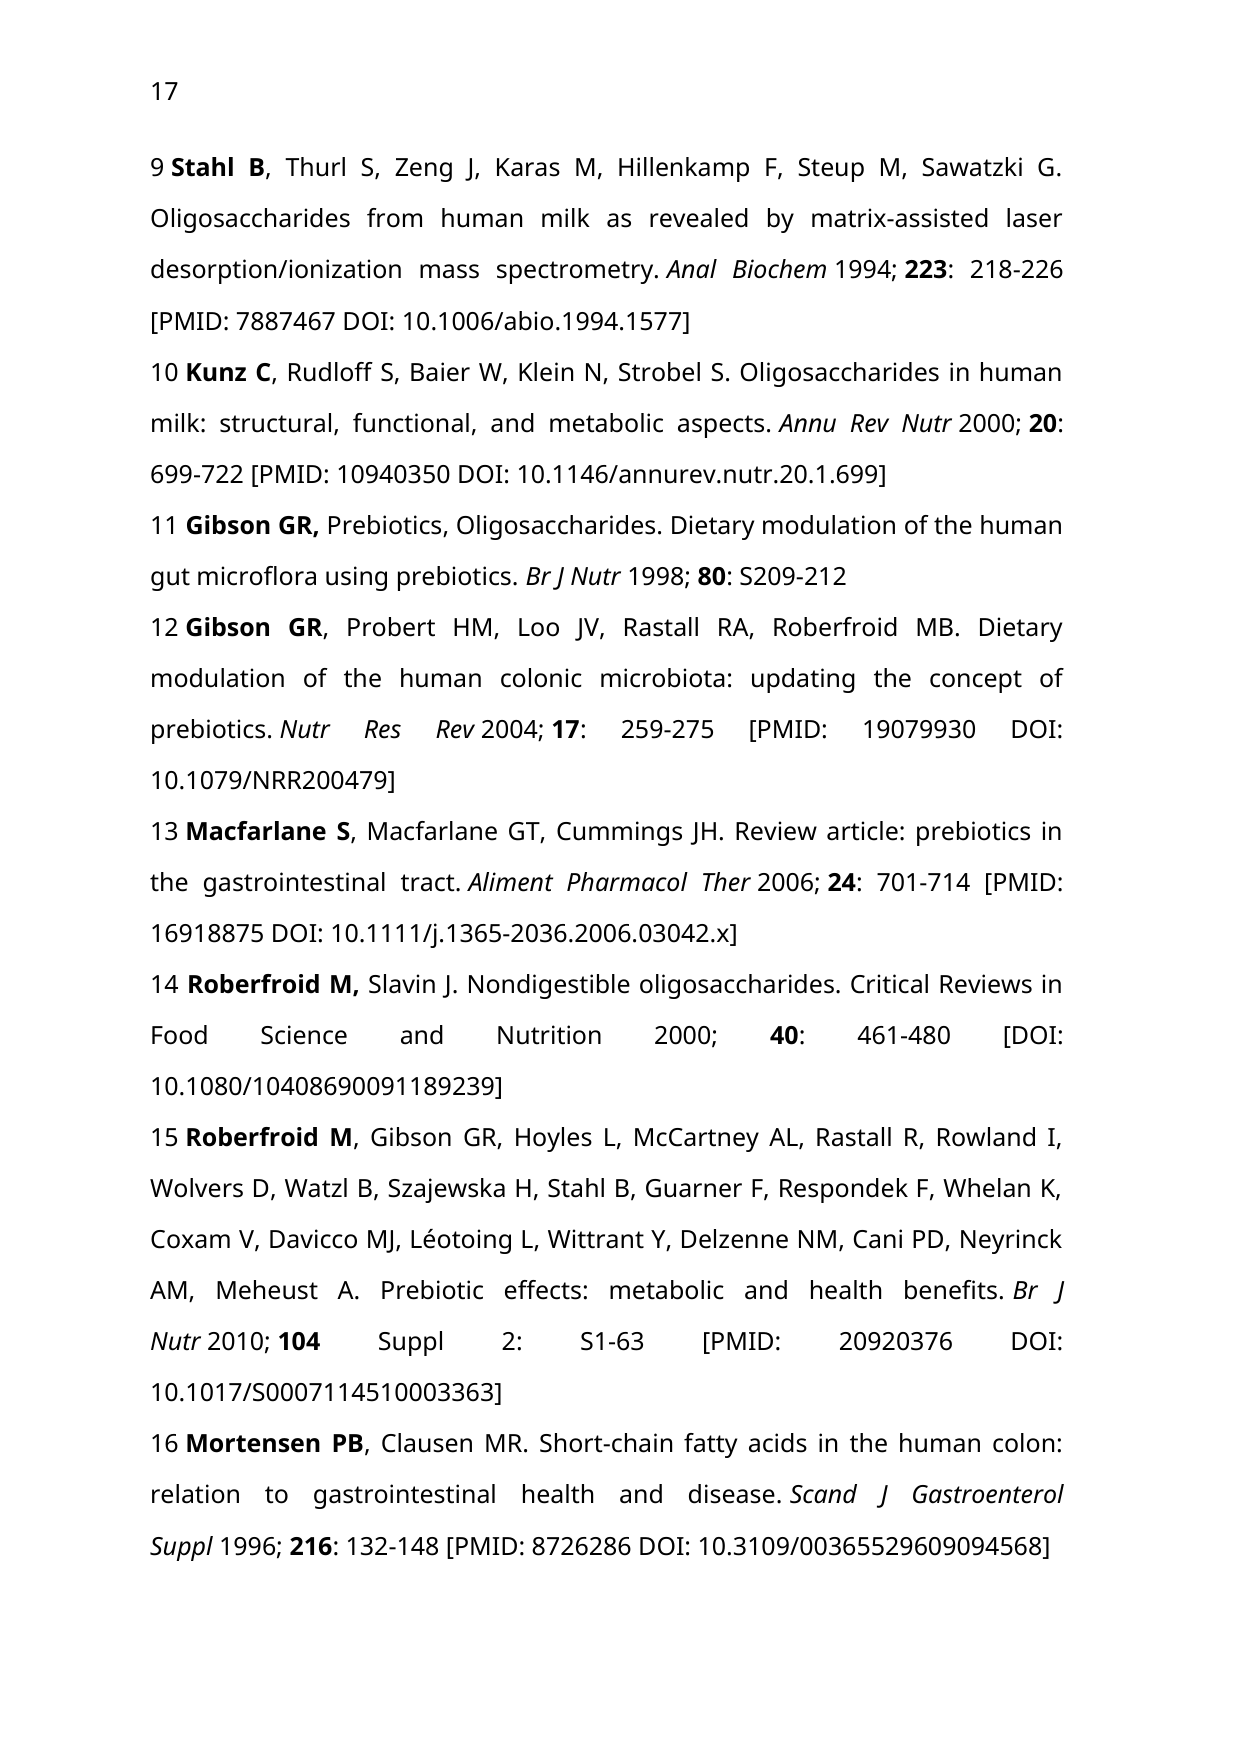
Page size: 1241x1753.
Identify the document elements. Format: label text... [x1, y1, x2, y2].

text 9 Stahl B, Thurl S, Zeng J, Karas M, Hillenkamp F, Steup M, Sawatzki G. Oligosaccharides from human milk as revealed by matrix-assisted laser desorption/ionization mass spectrometry. Anal Biochem 1994; 223: 218-226 [PMID: 7887467 DOI: 10.1006/abio.1994.1577] [150, 150, 1064, 337]
text 13 Macfarlane S, Macfarlane GT, Cummings JH. Review article: prebiotics in the gastrointestinal tract. Aliment Pharmacol Ther 2006; 24: 701-714 [PMID: 16918875 DOI: 10.1111/j.1365-2036.2006.03042.x] [150, 813, 1064, 950]
text 10 Kunz C, Rudloff S, Baier W, Klein N, Strobel S. Oligosaccharides in human milk: structural, functional, and metabolic aspects. Annu Rev Nutr 2000; 20: 699-722 [PMID: 10940350 DOI: 10.1146/annurev.nutr.20.1.699] [150, 354, 1064, 490]
text 14 Roberfroid M, Slavin J. Nondigestible oligosaccharides. Critical Reviews in Food Science and Nutrition 2000; 40: 461-480 [DOI: 10.1080/10408690091189239] [150, 967, 1064, 1103]
text 16 Mortensen PB, Clausen MR. Short-chain fatty acids in the human colon: relation to gastrointestinal health and disease. Scand J Gastroenterol Suppl 1996; 216: 132-148 [PMID: 8726286 DOI: 10.3109/00365529609094568] [150, 1426, 1064, 1562]
text 11 Gibson GR, Prebiotics, Oligosaccharides. Dietary modulation of the human gut microflora using prebiotics. Br J Nutr 1998; 80: S209-212 [150, 507, 1064, 592]
text 12 Gibson GR, Probert HM, Loo JV, Rastall RA, Roberfroid MB. Dietary modulation of the human colonic microbiota: updating the concept of prebiotics. Nutr Res Rev 2004; 17: 259-275 [PMID: 19079930 DOI: 10.1079/NRR200479] [150, 609, 1064, 797]
text 15 Roberfroid M, Gibson GR, Hoyles L, McCartney AL, Rastall R, Rowland I, Wolvers D, Watzl B, Szajewska H, Stahl B, Guarner F, Respondek F, Whelan K, Coxam V, Davicco MJ, Léotoing L, Wittrant Y, Delzenne NM, Cani PD, Neyrinck AM, Meheust A. Prebiotic effects: metabolic and health benefits. Br J Nutr 2010; 104 Suppl 2: S1-63 [PMID: 20920376 DOI: 10.1017/S0007114510003363] [150, 1120, 1064, 1409]
